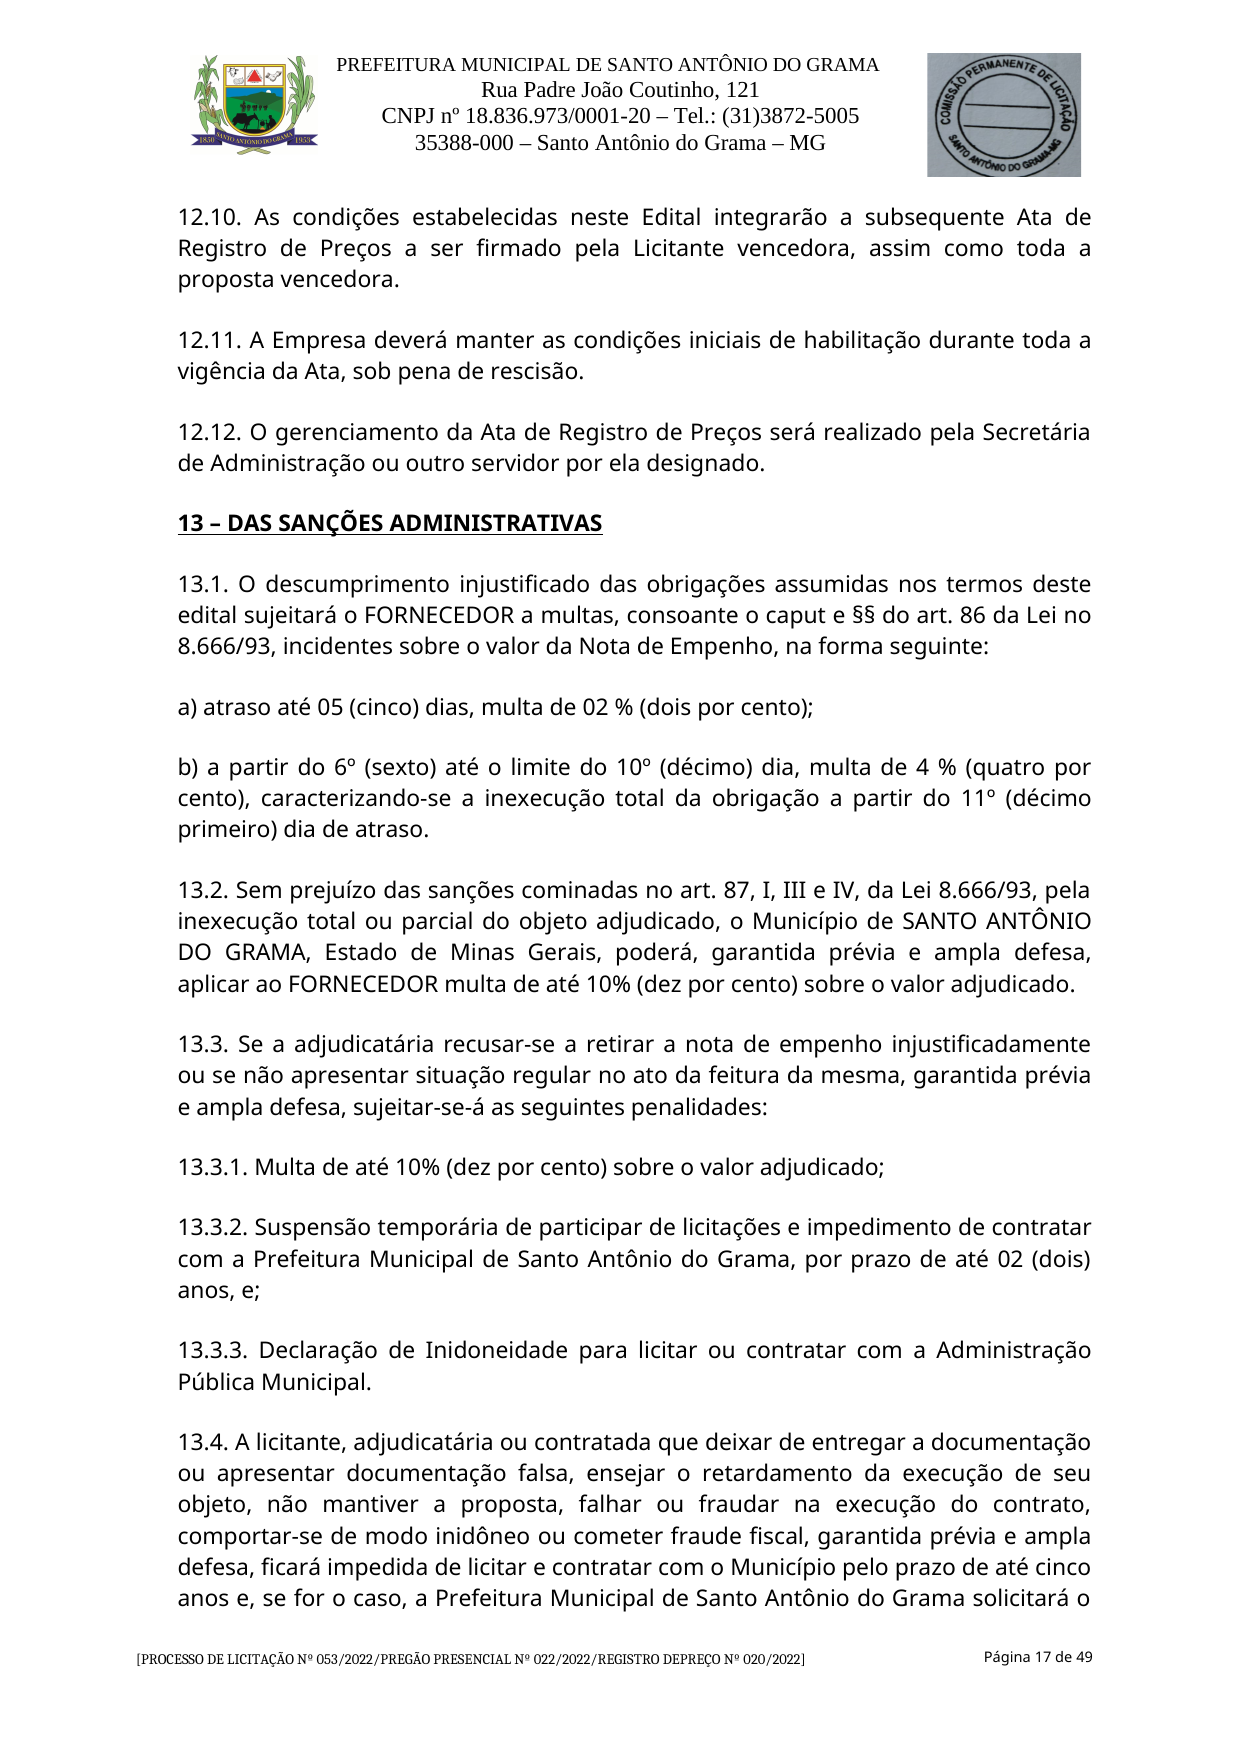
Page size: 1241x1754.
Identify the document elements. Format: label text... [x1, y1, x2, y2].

text 13 – DAS SANÇÕES ADMINISTRATIVAS [177, 507, 1092, 538]
text b) a partir do 6º (sexto) até o limite do 10º (décimo) dia, multa de 4 % (quatro por cento), caracterizando-se a inexecução total da obrigação a partir do 11º (décimo primeiro) dia de atraso. [177, 751, 1092, 844]
text a) atraso até 05 (cinco) dias, multa de 02 % (dois por cento); [177, 690, 1092, 722]
text 13.1. O descumprimento injustificado das obrigações assumidas nos termos deste edital sujeitará o FORNECEDOR a multas, consoante o caput e §§ do art. 86 da Lei no 8.666/93, incidentes sobre o valor da Nota de Empenho, na forma seguinte: [177, 567, 1092, 661]
text 13.3.3. Declaração de Inidoneidade para licitar ou contratar com a Administração Pública Municipal. [177, 1334, 1092, 1397]
picture [927, 53, 1082, 177]
picture [190, 55, 319, 155]
text 13.3. Se a adjudicatária recusar-se a retirar a nota de empenho injustificadamente ou se não apresentar situação regular no ato da feitura da mesma, garantida prévia e ampla defesa, sujeitar-se-á as seguintes penalidades: [177, 1028, 1092, 1122]
text 12.11. A Empresa deverá manter as condições iniciais de habilitação durante toda a vigência da Ata, sob pena de rescisão. [177, 324, 1092, 386]
text 13.2. Sem prejuízo das sanções cominadas no art. 87, I, III e IV, da Lei 8.666/93, pela inexecução total ou parcial do objeto adjudicado, o Município de SANTO ANTÔNIO DO GRAMA, Estado de Minas Gerais, poderá, garantida prévia e ampla defesa, aplicar ao FORNECEDOR multa de até 10% (dez por cento) sobre o valor adjudicado. [177, 874, 1092, 999]
text 13.3.1. Multa de até 10% (dez por cento) sobre o valor adjudicado; [177, 1151, 1092, 1182]
text 12.12. O gerenciamento da Ata de Registro de Preços será realizado pela Secretária de Administração ou outro servidor por ela designado. [177, 415, 1092, 478]
text 13.3.2. Suspensão temporária de participar de licitações e impedimento de contratar com a Prefeitura Municipal de Santo Antônio do Grama, por prazo de até 02 (dois) anos, e; [177, 1211, 1092, 1305]
text 12.10. As condições estabelecidas neste Edital integrarão a subsequente Ata de Registro de Preços a ser firmado pela Licitante vencedora, assim como toda a proposta vencedora. [177, 201, 1092, 294]
